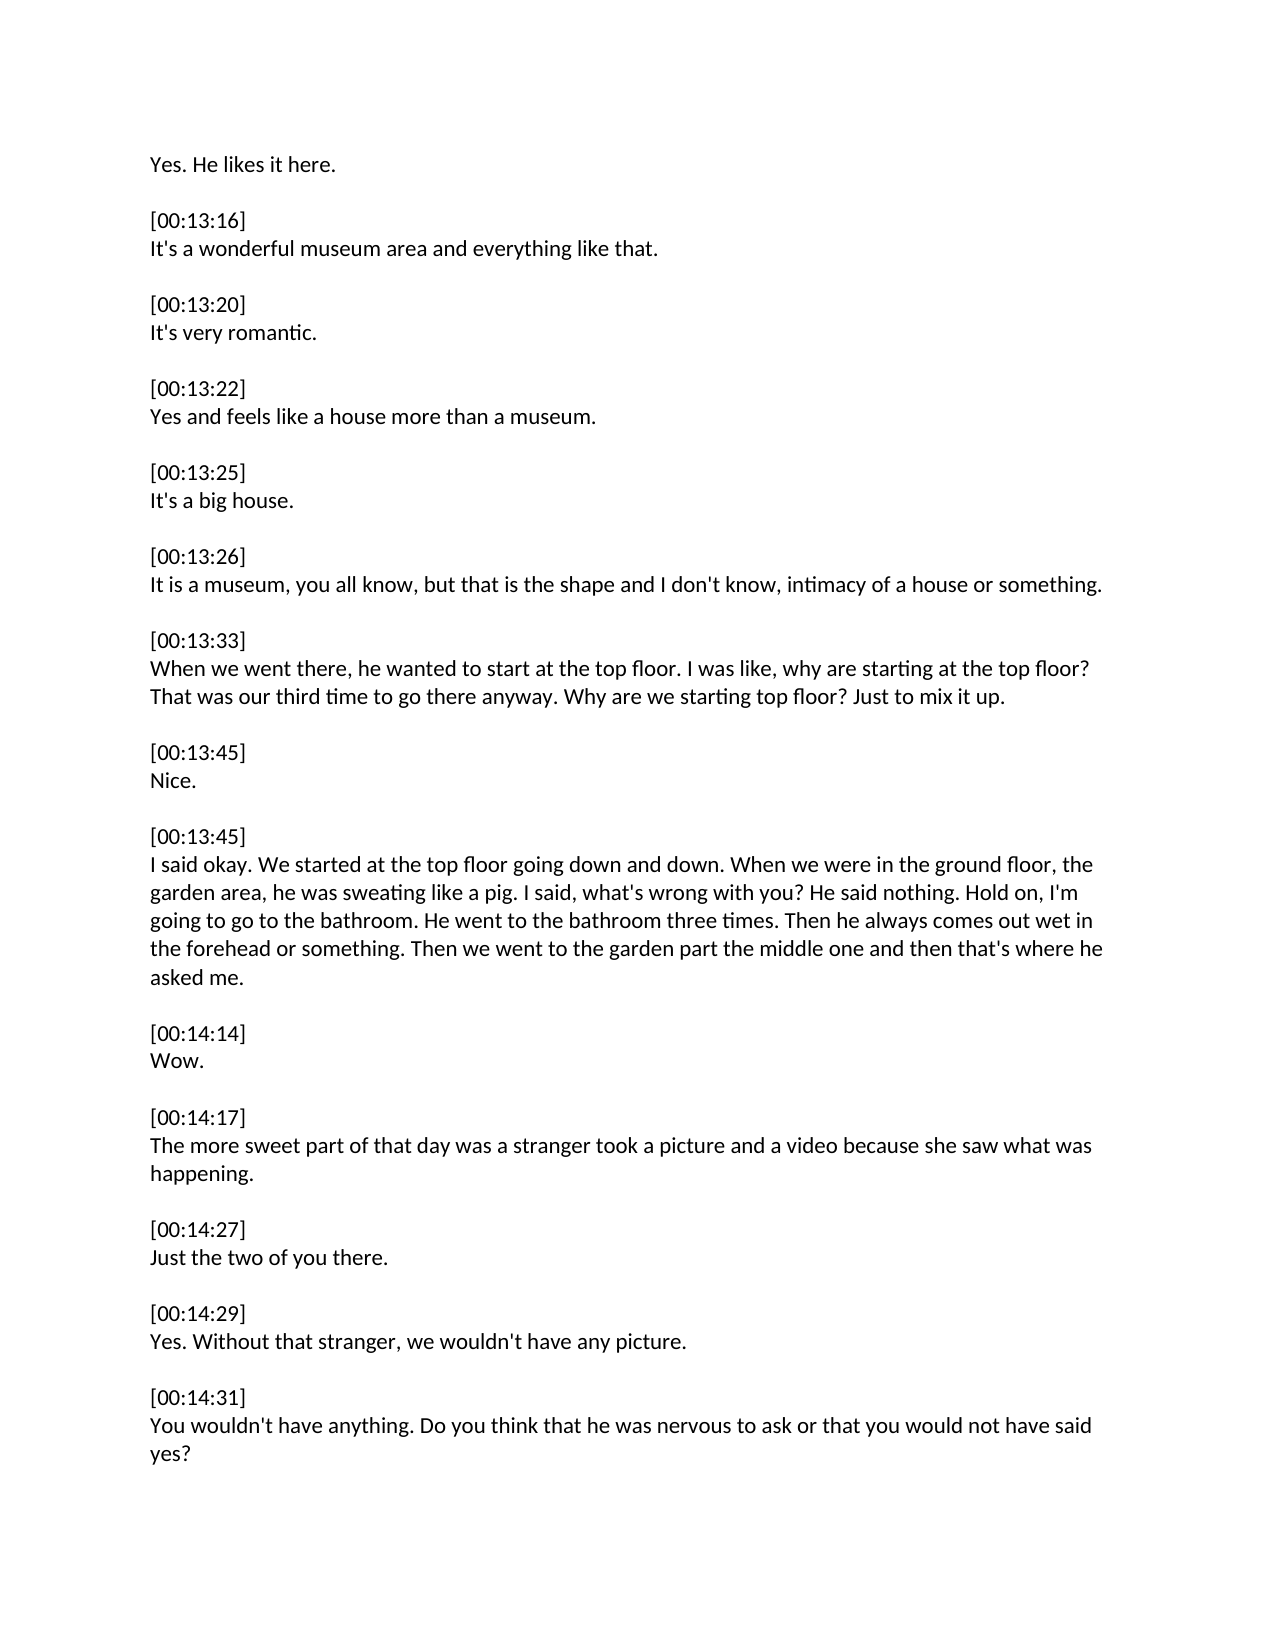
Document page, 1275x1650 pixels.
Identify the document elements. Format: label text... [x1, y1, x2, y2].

text [00:13:16] [150, 206, 1125, 234]
text [00:13:25] [150, 458, 1125, 486]
text You wouldn't have anything. Do you think that he was nervous to ask or that you would not have said yes? [150, 1411, 1125, 1467]
text [00:14:31] [150, 1383, 1125, 1411]
text Yes. Without that stranger, we wouldn't have any picture. [150, 1327, 1125, 1355]
text It's a big house. [150, 486, 1125, 514]
text The more sweet part of that day was a stranger took a picture and a video because she saw what was happening. [150, 1131, 1125, 1187]
text Yes. He likes it here. [150, 150, 1125, 178]
text When we went there, he wanted to start at the top floor. I was like, why are starting at the top floor? That was our third time to go there anyway. Why are we starting top floor? Just to mix it up. [150, 654, 1125, 710]
text [00:13:33] [150, 626, 1125, 654]
text [00:13:45] [150, 822, 1125, 851]
text It's a wonderful museum area and everything like that. [150, 234, 1125, 262]
text [00:13:22] [150, 374, 1125, 402]
text [00:14:14] [150, 1019, 1125, 1047]
text Just the two of you there. [150, 1243, 1125, 1271]
text [00:13:45] [150, 738, 1125, 766]
text It's very romantic. [150, 318, 1125, 346]
text [00:14:17] [150, 1103, 1125, 1131]
text [00:14:29] [150, 1299, 1125, 1327]
text Nice. [150, 766, 1125, 794]
text [00:13:20] [150, 290, 1125, 318]
text Yes and feels like a house more than a museum. [150, 402, 1125, 430]
text Wow. [150, 1047, 1125, 1075]
text [00:14:27] [150, 1215, 1125, 1243]
text It is a museum, you all know, but that is the shape and I don't know, intimacy of a house or something. [150, 570, 1125, 598]
text [00:13:26] [150, 542, 1125, 570]
text I said okay. We started at the top floor going down and down. When we were in the ground floor, the garden area, he was sweating like a pig. I said, what's wrong with you? He said nothing. Hold on, I'm going to go to the bathroom. He went to the bathroom three times. Then he always comes out wet in the forehead or something. Then we went to the garden part the middle one and then that's where he asked me. [150, 851, 1125, 991]
